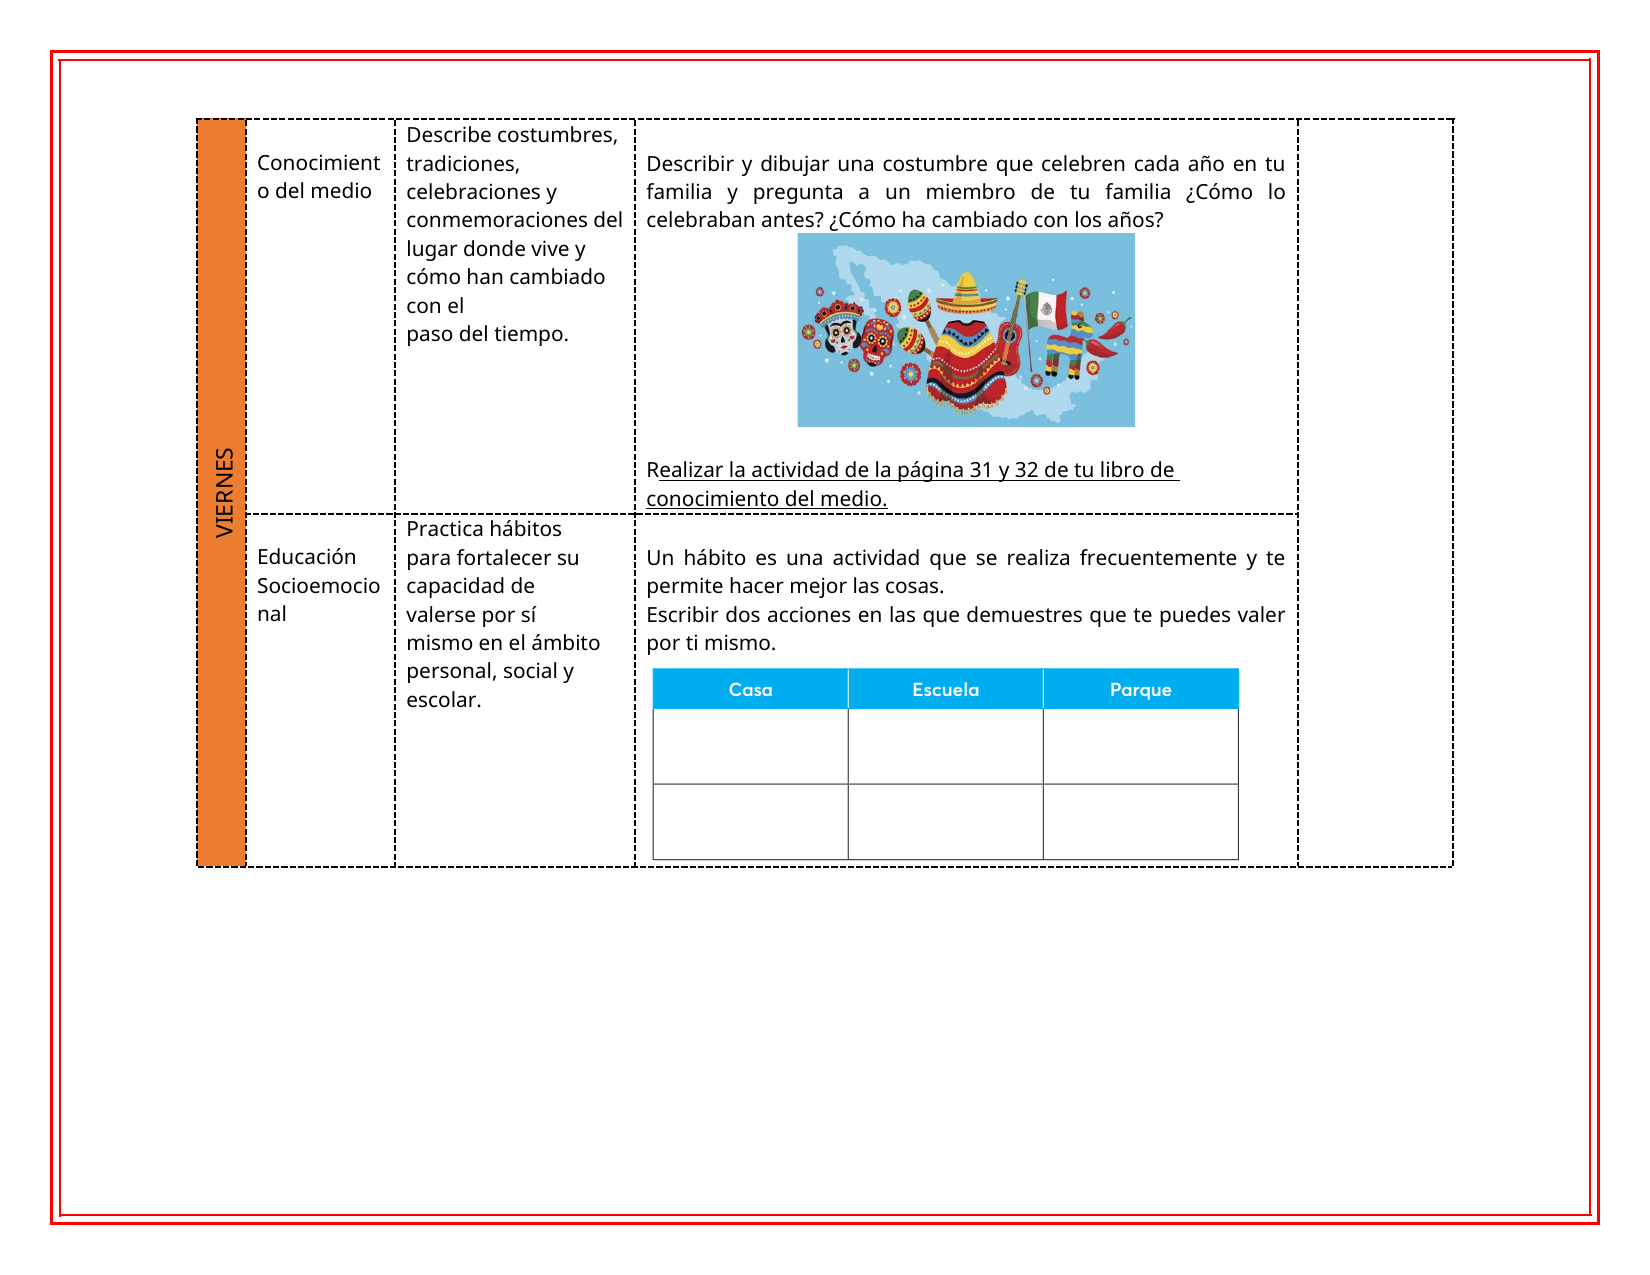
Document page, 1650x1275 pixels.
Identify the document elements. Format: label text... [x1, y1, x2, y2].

table_cell Describe costumbres, tradiciones, celebraciones y conmemoraciones del lugar donde vive y cómo han cambiado con el paso del tiempo. [395, 118, 635, 512]
table_cell Educación Socioemocional [246, 513, 395, 866]
table_cell Conocimiento del medio [246, 118, 395, 512]
table_cell Practica hábitos para fortalecer su capacidad de valerse por sí mismo en el ámbito personal, social y escolar. [395, 513, 635, 866]
table_cell VIERNES [197, 118, 246, 866]
table_cell Describir y dibujar una costumbre que celebren cada año en tu familia y pregunta a un miembro de tu familia ¿Cómo lo celebraban antes? ¿Cómo ha cambiado con los años? Realizar la actividad de la página 31 y 32 de tu libro de conocimiento del medio. [635, 118, 1298, 512]
picture [797, 233, 1136, 427]
table_cell Un hábito es una actividad que se realiza frecuentemente y te permite hacer mejor las cosas. Escribir dos acciones en las que demuestres que te puedes valer por ti mismo. [635, 513, 1298, 866]
table_cell [1298, 118, 1453, 866]
